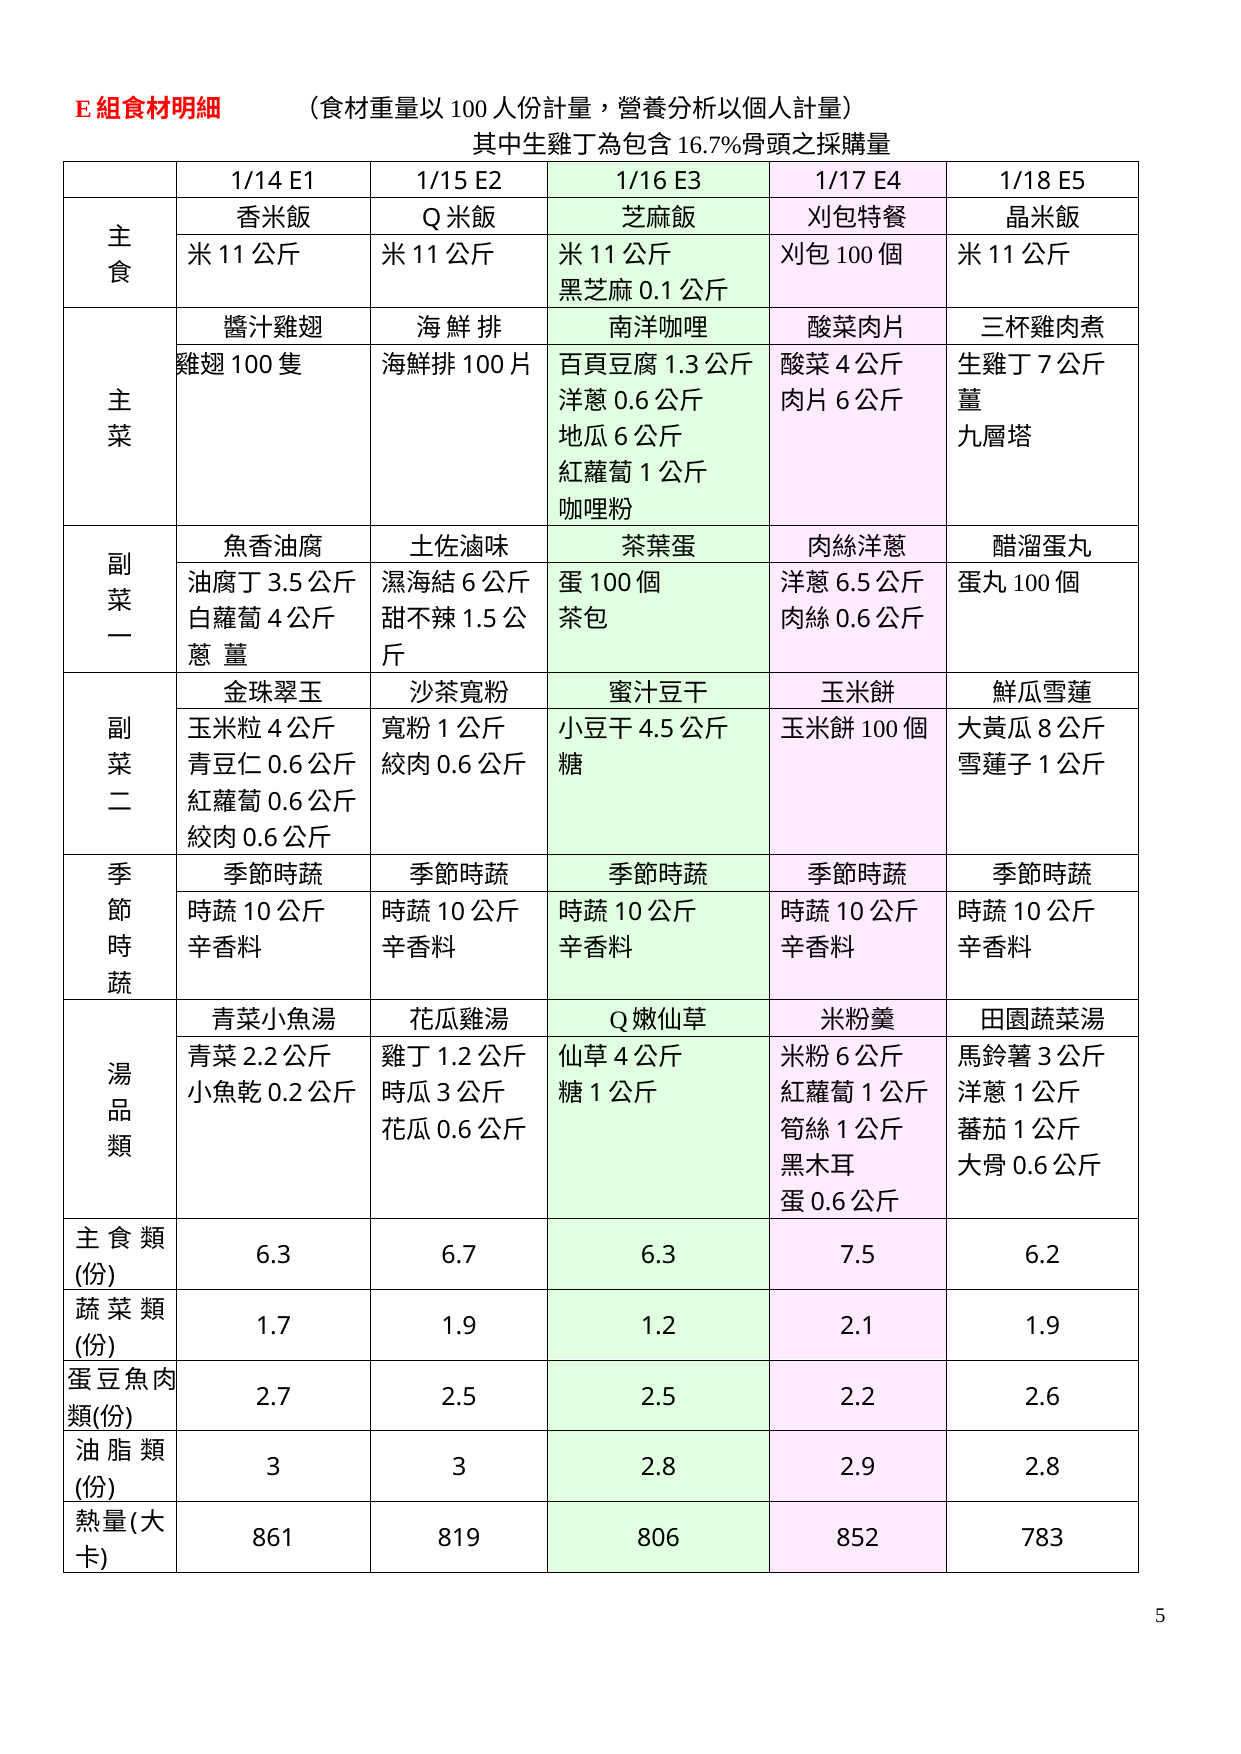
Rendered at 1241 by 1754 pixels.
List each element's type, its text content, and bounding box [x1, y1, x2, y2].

table_cell 819 [371, 1502, 547, 1572]
table_header 1/15 E2 [371, 162, 547, 197]
table_cell 蛋丸100個 [947, 563, 1138, 671]
table_cell 1.9 [947, 1290, 1138, 1359]
table_cell 醋溜蛋丸 [947, 526, 1138, 562]
table_cell 湯 品 類 [64, 1000, 176, 1218]
table_cell 806 [548, 1502, 769, 1572]
table_cell 花瓜雞湯 [371, 1000, 547, 1036]
table_cell 濕海結6公斤 甜不辣1.5公斤 [371, 563, 547, 671]
table_cell 百頁豆腐1.3公斤 洋蔥0.6公斤 地瓜6公斤 紅蘿蔔1公斤 咖哩粉 [548, 345, 769, 525]
table_cell 米11公斤 [371, 235, 547, 307]
table_cell 時蔬10公斤 辛香料 [177, 892, 370, 999]
table_cell 852 [770, 1502, 946, 1572]
table_cell 肉絲洋蔥 [770, 526, 946, 562]
table_cell 季節時蔬 [770, 855, 946, 891]
table_cell 鮮瓜雪蓮 [947, 673, 1138, 708]
table_cell 861 [177, 1502, 370, 1572]
table_cell 洋蔥6.5公斤 肉絲0.6公斤 [770, 563, 946, 671]
table_cell 雞丁1.2公斤 時瓜3公斤 花瓜0.6公斤 [371, 1037, 547, 1218]
table_cell 6.3 [177, 1219, 370, 1289]
table_cell 2.5 [548, 1361, 769, 1430]
table_cell 時蔬10公斤 辛香料 [371, 892, 547, 999]
table_cell 6.2 [947, 1219, 1138, 1289]
table_cell 3 [371, 1431, 547, 1501]
text E組食材明細 （食材重量以100人份計量，營養分析以個人計量） [75, 89, 1165, 125]
table_header [64, 162, 176, 197]
table_cell 熱量(大卡) [64, 1502, 176, 1572]
table_cell 季節時蔬 [371, 855, 547, 891]
table_cell 時蔬10公斤 辛香料 [947, 892, 1138, 999]
table_header 1/14 E1 [177, 162, 370, 197]
table_cell 1.2 [548, 1290, 769, 1359]
text 其中生雞丁為包含16.7%骨頭之採購量 [75, 125, 1107, 161]
table_cell 醬汁雞翅 [177, 308, 370, 344]
table_cell 時蔬10公斤 辛香料 [770, 892, 946, 999]
table_cell 主 菜 [64, 308, 176, 525]
table_cell 季節時蔬 [177, 855, 370, 891]
table_cell 米11公斤 [947, 235, 1138, 307]
table_cell 1.9 [371, 1290, 547, 1359]
table_cell 刈包特餐 [770, 198, 946, 234]
table_cell 7.5 [770, 1219, 946, 1289]
table_cell 刈包100個 [770, 235, 946, 307]
table_cell 青菜2.2公斤 小魚乾0.2公斤 [177, 1037, 370, 1218]
table_cell 副 菜 一 [64, 526, 176, 671]
table_cell 米11公斤 黑芝麻0.1公斤 [548, 235, 769, 307]
table_cell 主食類(份) [64, 1219, 176, 1289]
table_cell 生雞丁7公斤 薑 九層塔 [947, 345, 1138, 525]
table_cell 時蔬10公斤 辛香料 [548, 892, 769, 999]
table_cell 米11公斤 [177, 235, 370, 307]
table_cell 蛋豆魚肉類(份) [64, 1361, 176, 1430]
table_header 1/17 E4 [770, 162, 946, 197]
table_cell 青菜小魚湯 [177, 1000, 370, 1036]
table_cell 季節時蔬 [947, 855, 1138, 891]
table_cell 玉米粒4公斤 青豆仁0.6公斤 紅蘿蔔0.6公斤 絞肉0.6公斤 [177, 709, 370, 854]
table_cell 寬粉1公斤 絞肉0.6公斤 [371, 709, 547, 854]
table_cell 3 [177, 1431, 370, 1501]
table_cell 晶米飯 [947, 198, 1138, 234]
table_cell 蜜汁豆干 [548, 673, 769, 708]
table_cell 米粉6公斤 紅蘿蔔1公斤 筍絲1公斤 黑木耳 蛋0.6公斤 [770, 1037, 946, 1218]
table_cell Q米飯 [371, 198, 547, 234]
table_cell 玉米餅100個 [770, 709, 946, 854]
table_header 1/18 E5 [947, 162, 1138, 197]
table_cell 魚香油腐 [177, 526, 370, 562]
table_cell Q嫩仙草 [548, 1000, 769, 1036]
table_cell 土佐滷味 [371, 526, 547, 562]
table_cell 馬鈴薯3公斤 洋蔥1公斤 蕃茄1公斤 大骨0.6公斤 [947, 1037, 1138, 1218]
table_cell 6.3 [548, 1219, 769, 1289]
table_cell 米粉羹 [770, 1000, 946, 1036]
table_cell 油腐丁3.5公斤 白蘿蔔4公斤 蔥 薑 [177, 563, 370, 671]
table_cell 2.8 [947, 1431, 1138, 1501]
table_cell 2.6 [947, 1361, 1138, 1430]
table_cell 酸菜肉片 [770, 308, 946, 344]
table_cell 2.9 [770, 1431, 946, 1501]
table_cell 蔬菜類(份) [64, 1290, 176, 1359]
table_cell 茶葉蛋 [548, 526, 769, 562]
table_cell 雞翅100隻 [177, 345, 370, 525]
table_header 1/16 E3 [548, 162, 769, 197]
table_cell 蛋100個 茶包 [548, 563, 769, 671]
table_cell 2.8 [548, 1431, 769, 1501]
table_cell 芝麻飯 [548, 198, 769, 234]
table_cell 大黃瓜8公斤 雪蓮子1公斤 [947, 709, 1138, 854]
table_cell 玉米餅 [770, 673, 946, 708]
table_cell 主 食 [64, 198, 176, 307]
table_cell 2.2 [770, 1361, 946, 1430]
table_cell 2.7 [177, 1361, 370, 1430]
table_cell 小豆干4.5公斤 糖 [548, 709, 769, 854]
table_cell 6.7 [371, 1219, 547, 1289]
table_cell 香米飯 [177, 198, 370, 234]
table_cell 1.7 [177, 1290, 370, 1359]
table_cell 金珠翠玉 [177, 673, 370, 708]
table_cell 海 鮮 排 [371, 308, 547, 344]
table_cell 2.5 [371, 1361, 547, 1430]
table_cell 2.1 [770, 1290, 946, 1359]
table_cell 季節時蔬 [548, 855, 769, 891]
table_cell 酸菜4公斤 肉片6公斤 [770, 345, 946, 525]
table_cell 仙草4公斤 糖1公斤 [548, 1037, 769, 1218]
table_cell 沙茶寬粉 [371, 673, 547, 708]
table_cell 副 菜 二 [64, 673, 176, 854]
table_cell 海鮮排100片 [371, 345, 547, 525]
table_cell 南洋咖哩 [548, 308, 769, 344]
table_cell 783 [947, 1502, 1138, 1572]
table_cell 三杯雞肉煮 [947, 308, 1138, 344]
table_cell 季 節 時 蔬 [64, 855, 176, 999]
table_cell 油脂類(份) [64, 1431, 176, 1501]
table_cell 田園蔬菜湯 [947, 1000, 1138, 1036]
